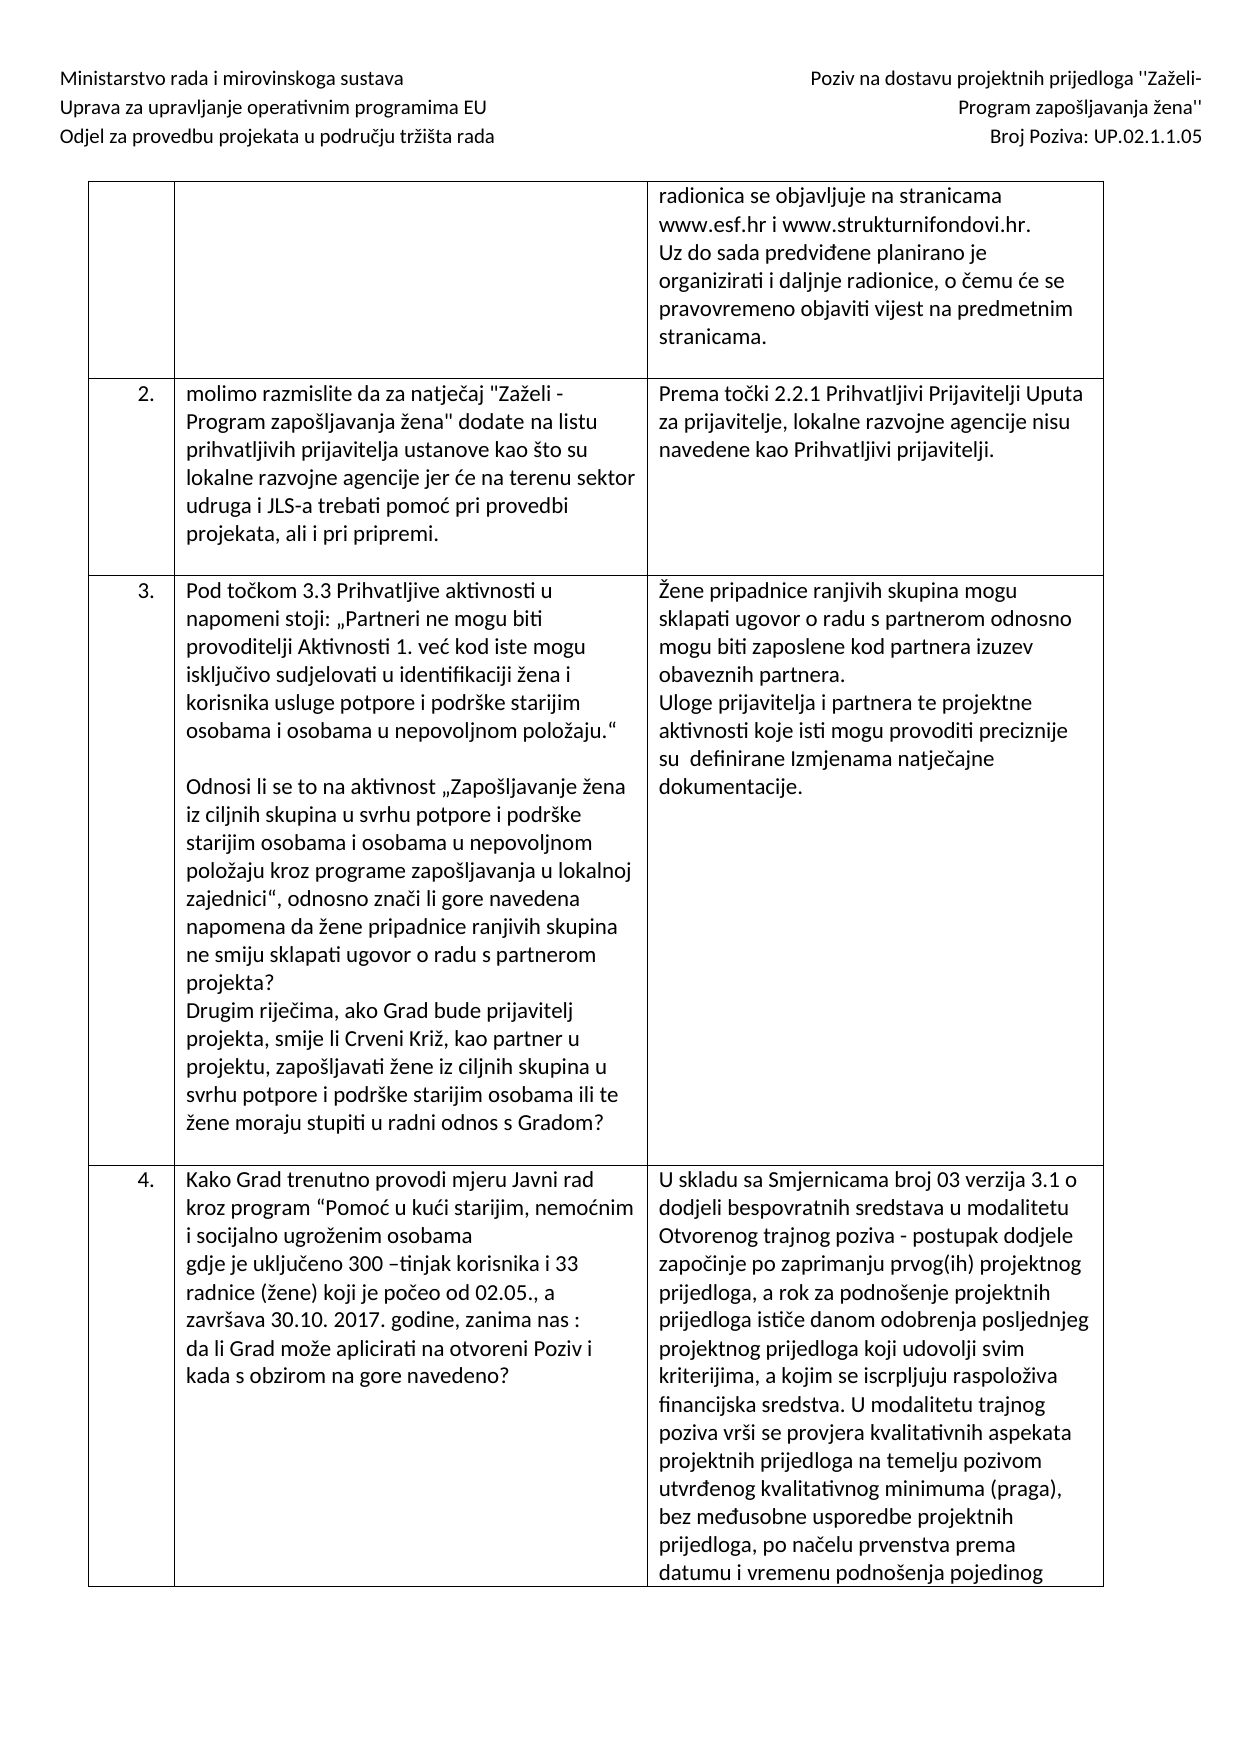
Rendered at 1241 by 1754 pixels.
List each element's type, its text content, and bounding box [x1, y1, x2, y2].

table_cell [175, 1166, 647, 1586]
table_cell [89, 182, 174, 378]
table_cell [648, 182, 1103, 378]
table_cell [89, 576, 174, 1164]
table_cell Pod točkom 3.3 Prihvatljive aktivnosti u napomeni stoji: „Partneri ne mogu biti provoditelji Aktivnosti 1. već kod iste mogu isključivo sudjelovati u identifikaciji žena i korisnika usluge potpore i podrške starijim osobama i osobama u nepovoljnom položaju.“ Odnosi li se to na aktivnost „Zapošljavanje žena iz ciljnih skupina u svrhu potpore i podrške starijim osobama i osobama u nepovoljnom položaju kroz programe zapošljavanja u lokalnoj zajednici“, odnosno znači li gore navedena napomena da žene pripadnice ranjivih skupina ne smiju sklapati ugovor o radu s partnerom projekta? Drugim riječima, ako Grad bude prijavitelj projekta, smije li Crveni Križ, kao partner u projektu, zapošljavati žene iz ciljnih skupina u svrhu potpore i podrške starijim osobama ili te žene moraju stupiti u radni odnos s Gradom? [175, 576, 647, 1164]
table_cell Žene pripadnice ranjivih skupina mogu sklapati ugovor o radu s partnerom odnosno mogu biti zaposlene kod partnera izuzev obaveznih partnera. Uloge prijavitelja i partnera te projektne aktivnosti koje isti mogu provoditi preciznije su definirane Izmjenama natječajne dokumentacije. [648, 576, 1103, 1164]
table_cell [89, 379, 174, 575]
table_cell molimo razmislite da za natječaj "Zaželi - Program zapošljavanja žena" dodate na listu prihvatljivih prijavitelja ustanove kao što su lokalne razvojne agencije jer će na terenu sektor udruga i JLS-a trebati pomoć pri provedbi projekata, ali i pri pripremi. [175, 379, 647, 575]
table_cell [89, 1166, 174, 1586]
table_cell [648, 1166, 1103, 1586]
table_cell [175, 182, 647, 378]
table_cell Prema točki 2.2.1 Prihvatljivi Prijavitelji Uputa za prijavitelje, lokalne razvojne agencije nisu navedene kao Prihvatljivi prijavitelji. [648, 379, 1103, 575]
